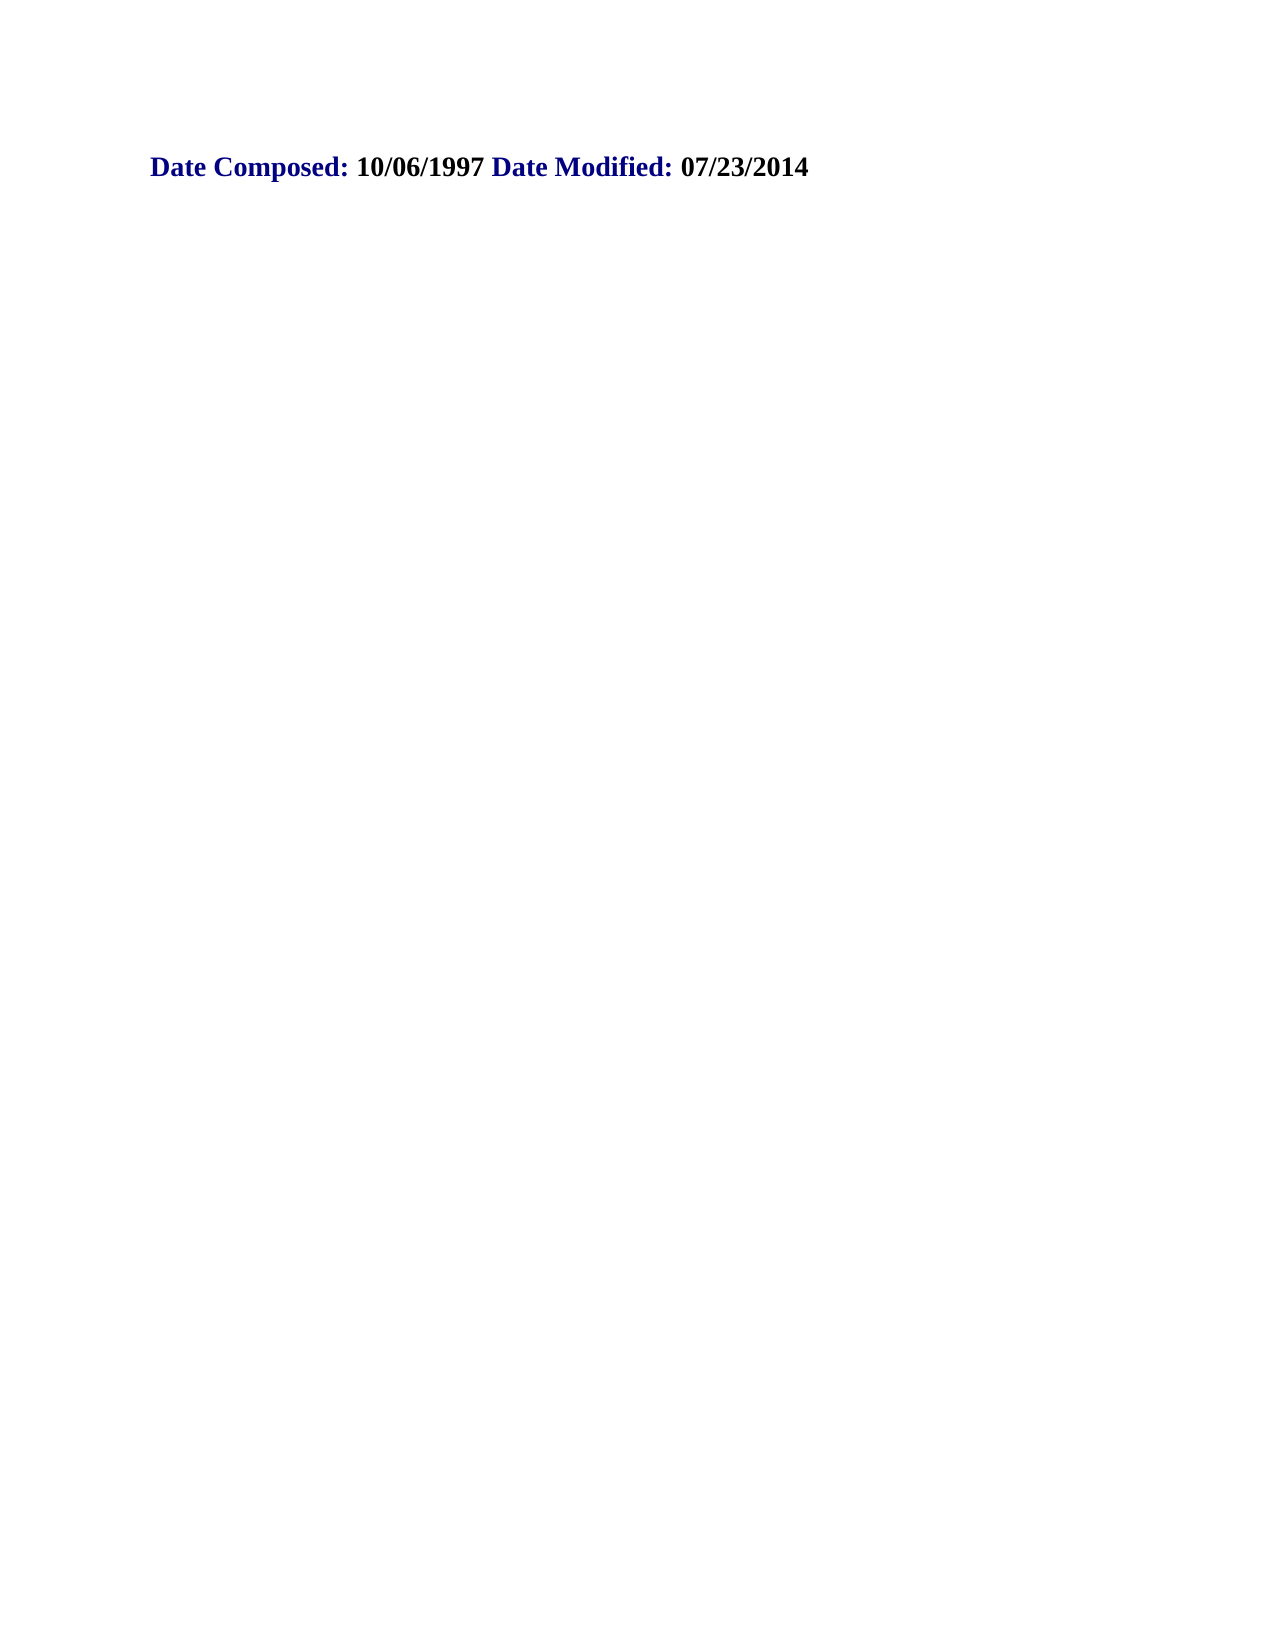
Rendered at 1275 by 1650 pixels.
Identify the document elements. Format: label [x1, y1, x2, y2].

text [150, 150, 1125, 210]
